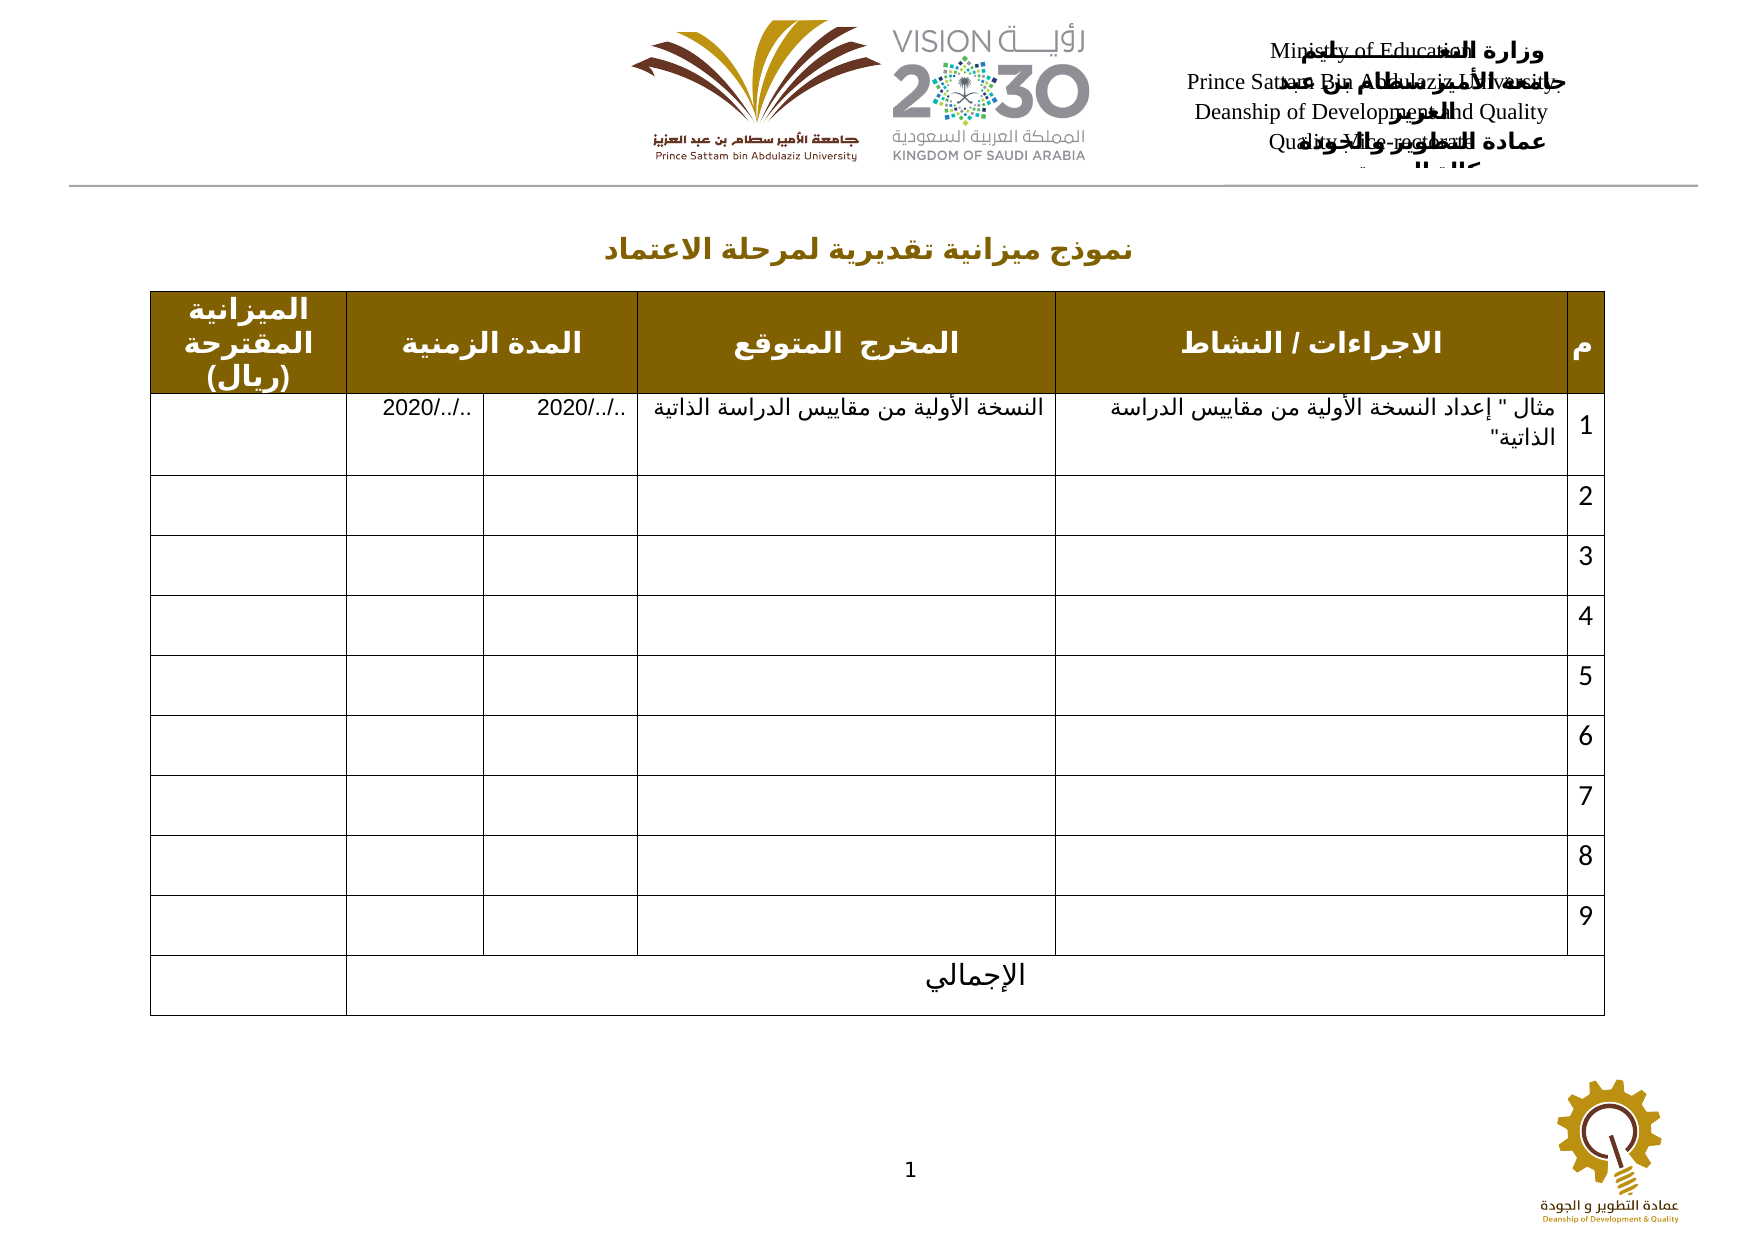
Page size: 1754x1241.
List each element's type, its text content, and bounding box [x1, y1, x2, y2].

table_cell 9 [1568, 896, 1604, 955]
table_cell 7 [1568, 776, 1604, 835]
table_cell 4 [1568, 596, 1604, 655]
table_cell 6 [1568, 716, 1604, 775]
table_cell الإجمالي [347, 956, 1604, 1015]
table_header م [1568, 292, 1604, 393]
table_cell 1 [1568, 394, 1604, 475]
table_header الميزانية المقترحة (ريال) [151, 292, 346, 393]
picture [1523, 1058, 1696, 1230]
table_cell 2 [1568, 476, 1604, 535]
table_cell 3 [1568, 536, 1604, 595]
picture [887, 23, 1095, 167]
text نموذج ميزانية تقديرية لمرحلة الاعتماد [150, 232, 1604, 265]
table_cell 8 [1568, 836, 1604, 895]
table_header المدة الزمنية [347, 292, 637, 393]
picture [629, 10, 883, 171]
table_header الاجراءات / النشاط [1056, 292, 1567, 393]
table_cell 5 [1568, 656, 1604, 715]
table_header المخرج المتوقع [638, 292, 1055, 393]
